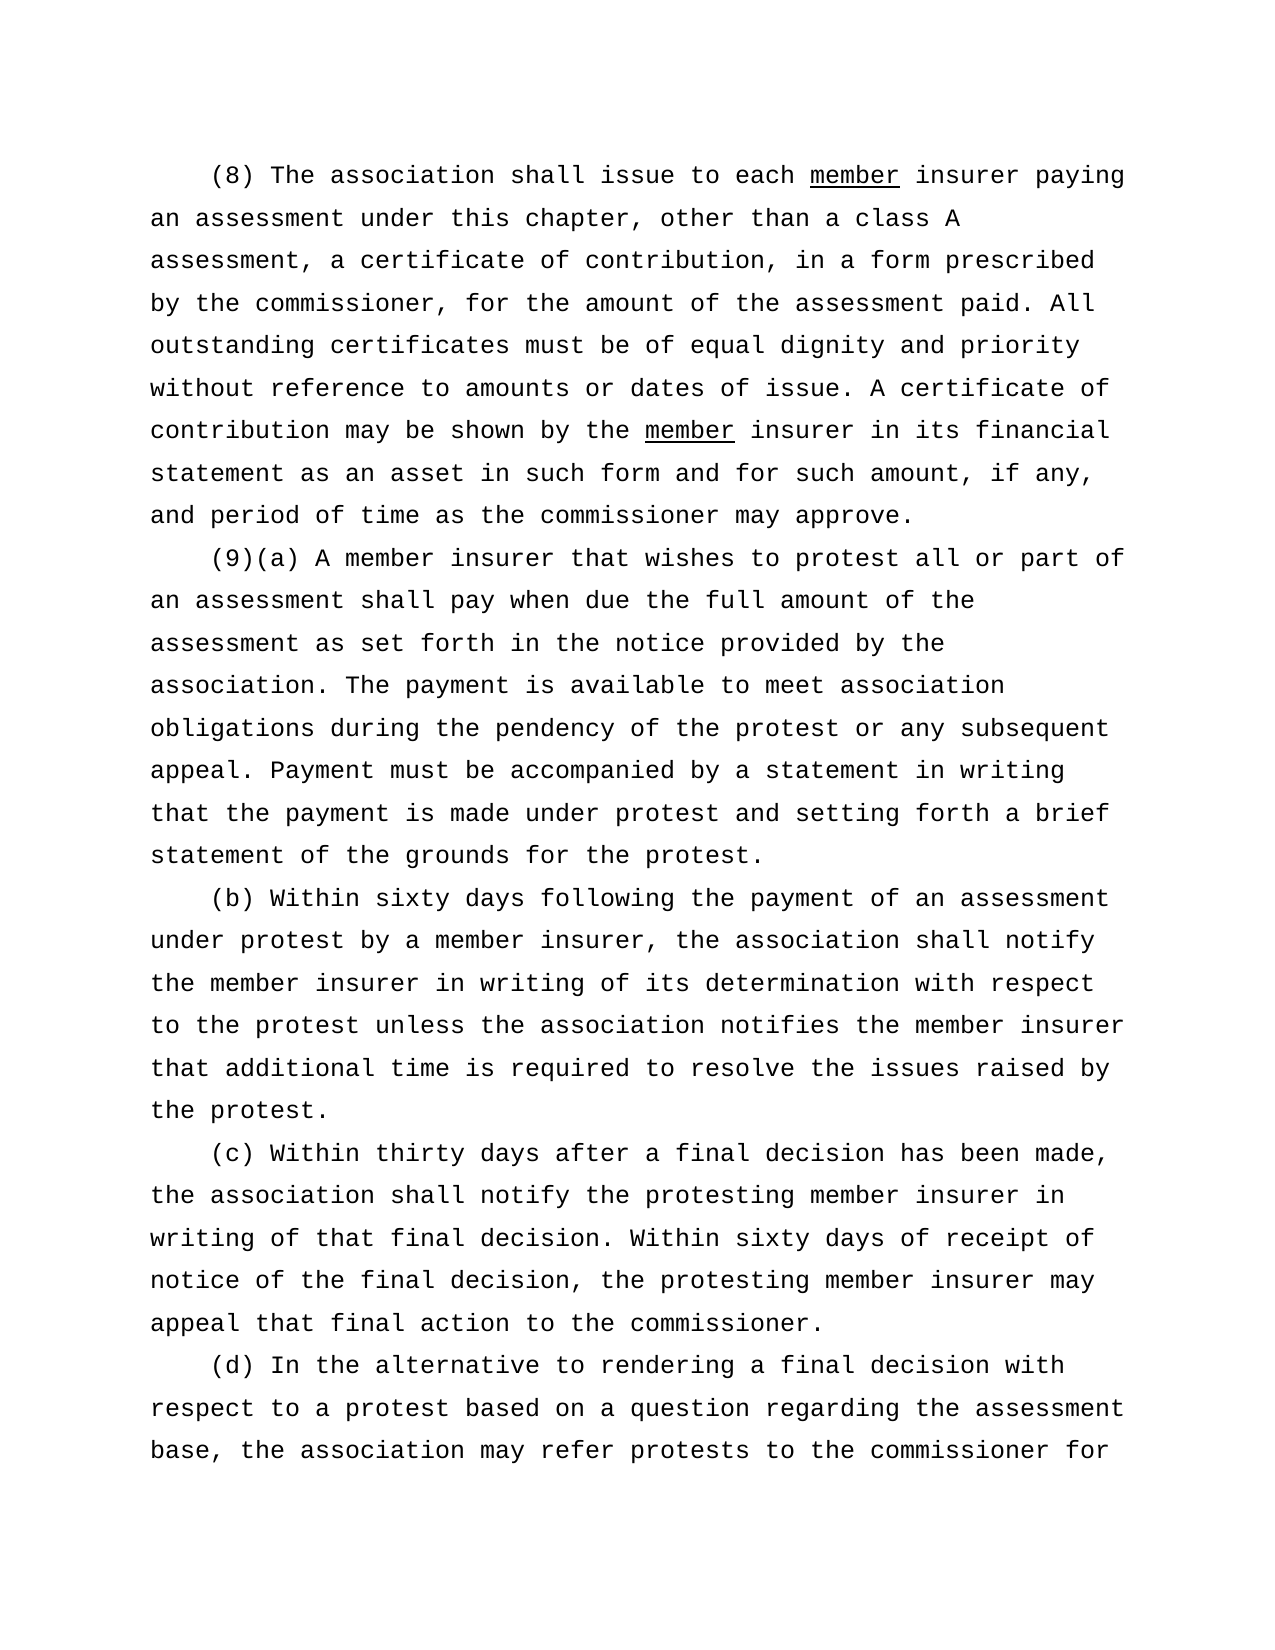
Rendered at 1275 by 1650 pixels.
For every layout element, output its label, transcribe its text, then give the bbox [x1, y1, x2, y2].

text (c) Within thirty days after a final decision has been made, the association shall notify the protesting member insurer in writing of that final decision. Within sixty days of receipt of notice of the final decision, the protesting member insurer may appeal that final action to the commissioner. [150, 1127, 1125, 1340]
text (8) The association shall issue to each member insurer paying an assessment under this chapter, other than a class A assessment, a certificate of contribution, in a form prescribed by the commissioner, for the amount of the assessment paid. All outstanding certificates must be of equal dignity and priority without reference to amounts or dates of issue. A certificate of contribution may be shown by the member insurer in its financial statement as an asset in such form and for such amount, if any, and period of time as the commissioner may approve. [150, 150, 1125, 532]
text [150, 1340, 1125, 1467]
text (9)(a) A member insurer that wishes to protest all or part of an assessment shall pay when due the full amount of the assessment as set forth in the notice provided by the association. The payment is available to meet association obligations during the pendency of the protest or any subsequent appeal. Payment must be accompanied by a statement in writing that the payment is made under protest and setting forth a brief statement of the grounds for the protest. [150, 532, 1125, 872]
text (b) Within sixty days following the payment of an assessment under protest by a member insurer, the association shall notify the member insurer in writing of its determination with respect to the protest unless the association notifies the member insurer that additional time is required to resolve the issues raised by the protest. [150, 872, 1125, 1127]
